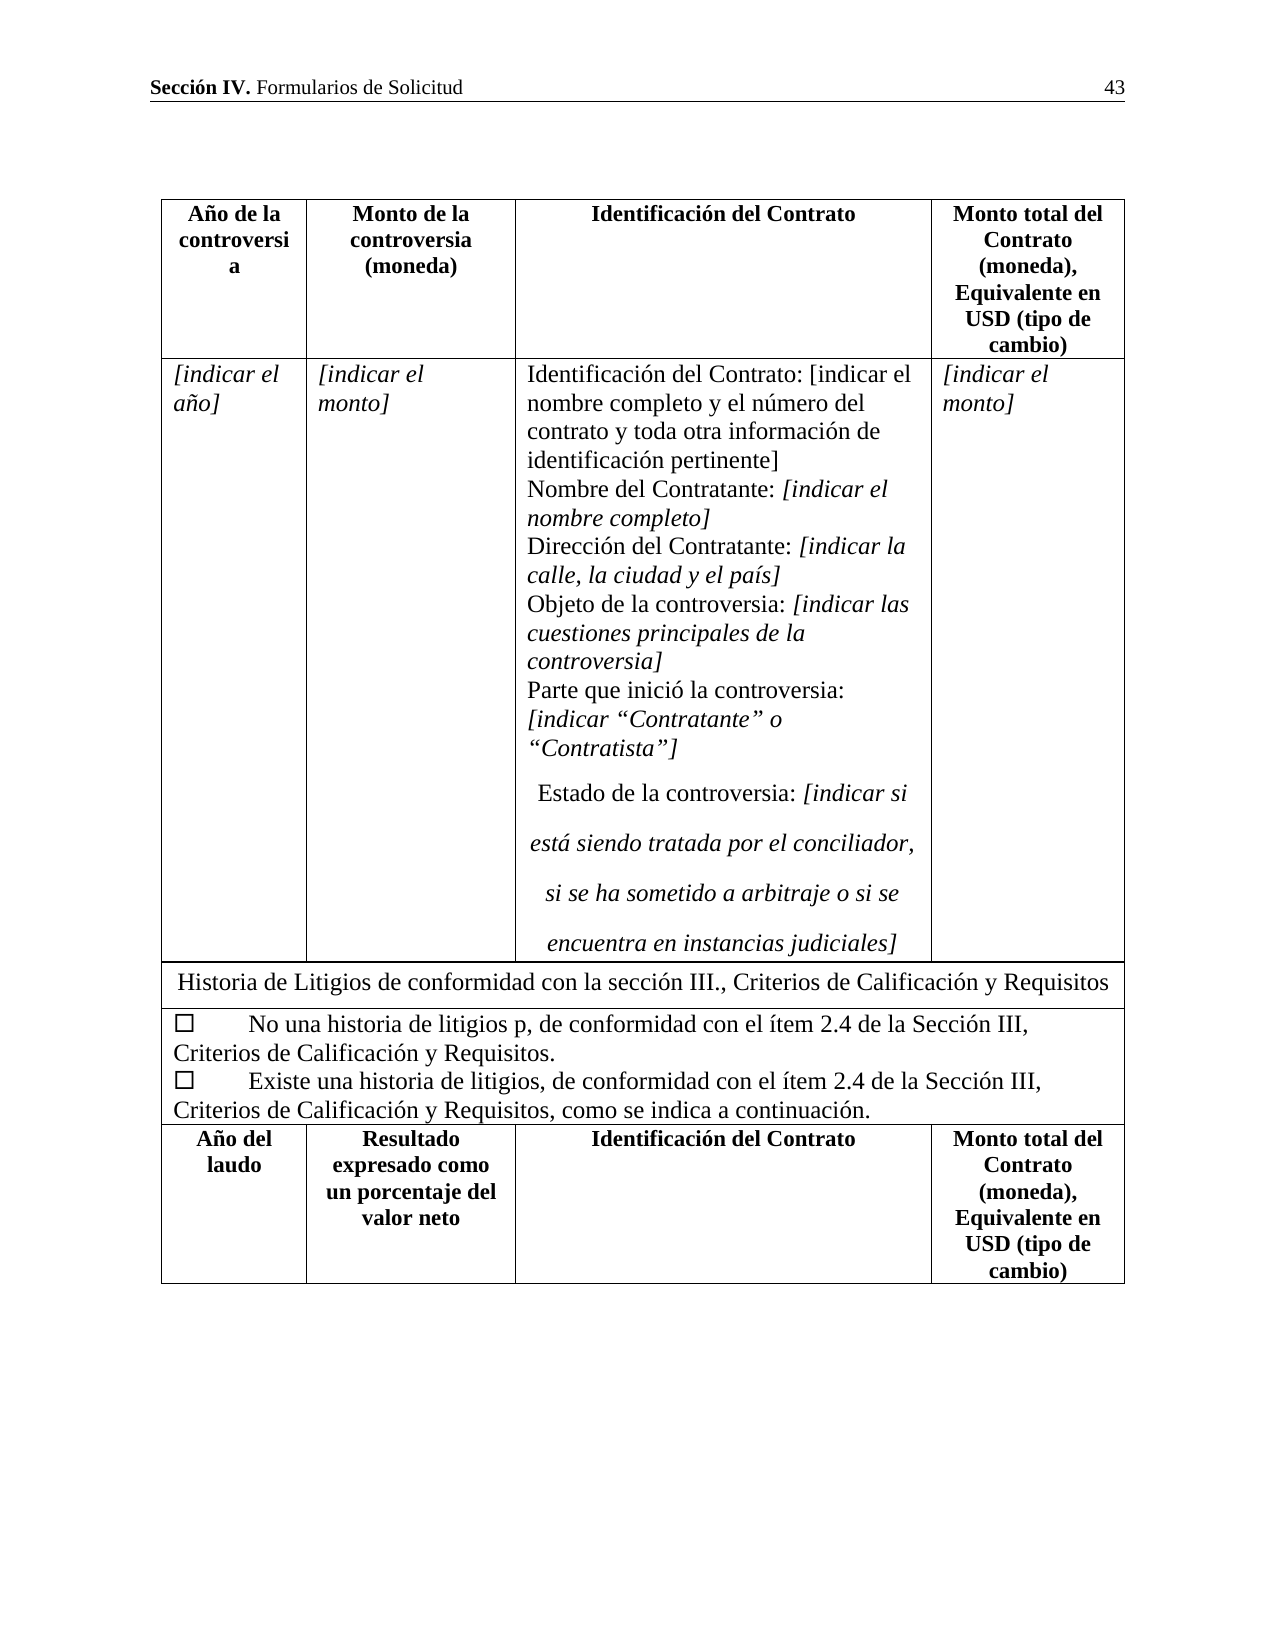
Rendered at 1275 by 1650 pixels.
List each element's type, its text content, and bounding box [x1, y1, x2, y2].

table_cell Identificación del Contrato: [indicar el nombre completo y el número del contrato y toda otra información de identificación pertinente] Nombre del Contratante: [indicar el nombre completo] Dirección del Contratante: [indicar la calle, la ciudad y el país] Objeto de la controversia: [indicar las cuestiones principales de la controversia] Parte que inició la controversia: [indicar “Contratante” o “Contratista”] Estado de la controversia: [indicar si está siendo tratada por el conciliador, si se ha sometido a arbitraje o si se encuentra en instancias judiciales] [516, 359, 931, 961]
table_cell Monto total del Contrato (moneda), Equivalente en USD (tipo de cambio) [932, 1125, 1124, 1283]
table_header Monto de la controversia (moneda) [307, 200, 515, 358]
table_cell [indicar el monto] [932, 359, 1124, 961]
table_header Monto total del Contrato (moneda), Equivalente en USD (tipo de cambio) [932, 200, 1124, 358]
table_header Identificación del Contrato [516, 200, 931, 358]
table_cell [indicar el monto] [307, 359, 515, 961]
table_header Año de la controversia [162, 200, 306, 358]
table_cell Resultado expresado como un porcentaje del valor neto [307, 1125, 515, 1283]
table_cell No una historia de litigios p, de conformidad con el ítem 2.4 de la Sección III, Criterios de Calificación y Requisitos. Existe una historia de litigios, de conformidad con el ítem 2.4 de la Sección III, Criterios de Calificación y Requisitos, como se indica a continuación. [162, 1009, 1124, 1124]
table_cell Identificación del Contrato [516, 1125, 931, 1283]
table_cell [indicar el año] [162, 359, 306, 961]
table_cell Historia de Litigios de conformidad con la sección III., Criterios de Calificación y Requisitos [162, 963, 1124, 1008]
table_cell Año del laudo [162, 1125, 306, 1283]
